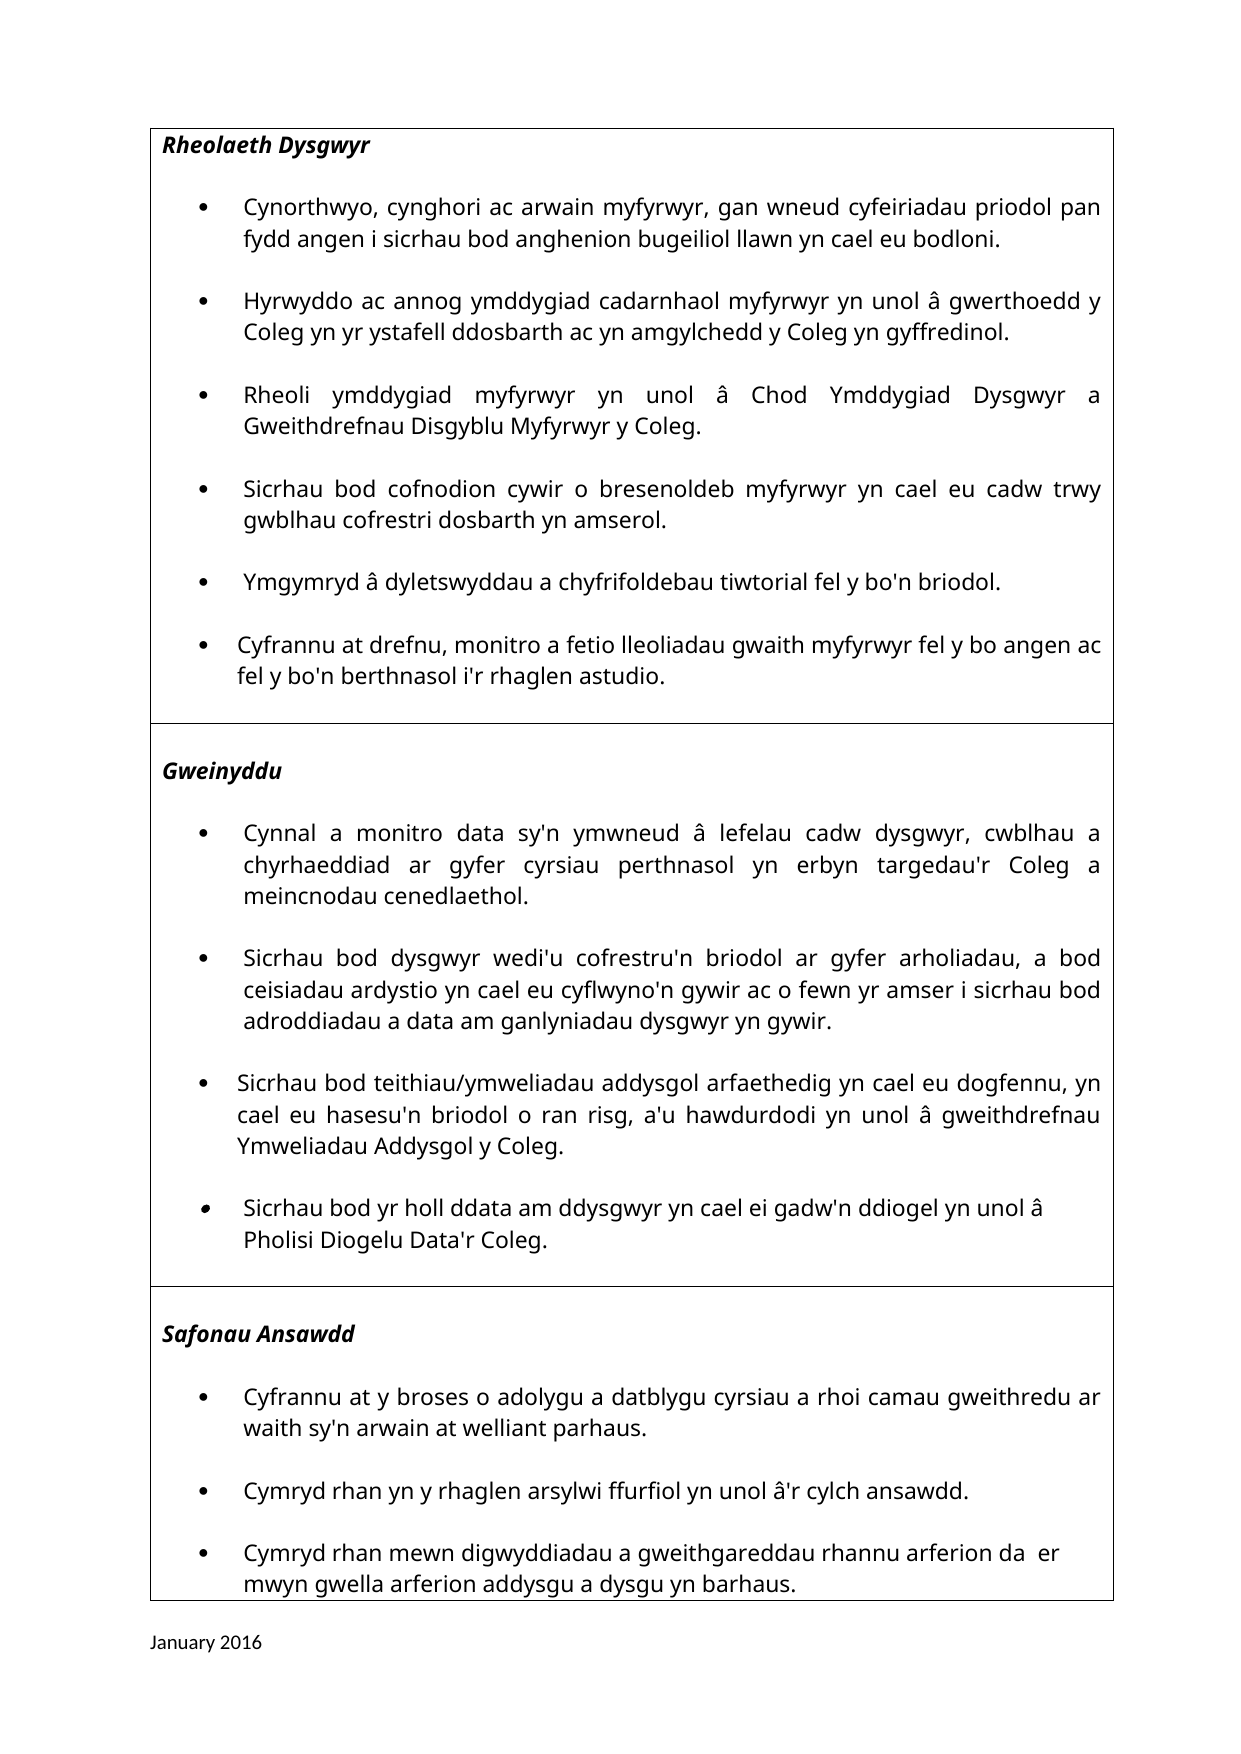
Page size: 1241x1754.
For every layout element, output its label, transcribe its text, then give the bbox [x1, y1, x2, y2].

table_cell Gweinyddu Cynnal a monitro data sy'n ymwneud â lefelau cadw dysgwyr, cwblhau a chyrhaeddiad ar gyfer cyrsiau perthnasol yn erbyn targedau'r Coleg a meincnodau cenedlaethol. Sicrhau bod dysgwyr wedi'u cofrestru'n briodol ar gyfer arholiadau, a bod ceisiadau ardystio yn cael eu cyflwyno'n gywir ac o fewn yr amser i sicrhau bod adroddiadau a data am ganlyniadau dysgwyr yn gywir. Sicrhau bod teithiau/ymweliadau addysgol arfaethedig yn cael eu dogfennu, yn cael eu hasesu'n briodol o ran risg, a'u hawdurdodi yn unol â gweithdrefnau Ymweliadau Addysgol y Coleg. Sicrhau bod yr holl ddata am ddysgwyr yn cael ei gadw'n ddiogel yn unol â Pholisi Diogelu Data'r Coleg. [151, 724, 1113, 1286]
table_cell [151, 1287, 1113, 1599]
table_header Rheolaeth Dysgwyr Cynorthwyo, cynghori ac arwain myfyrwyr, gan wneud cyfeiriadau priodol pan fydd angen i sicrhau bod anghenion bugeiliol llawn yn cael eu bodloni. Hyrwyddo ac annog ymddygiad cadarnhaol myfyrwyr yn unol â gwerthoedd y Coleg yn yr ystafell ddosbarth ac yn amgylchedd y Coleg yn gyffredinol. Rheoli ymddygiad myfyrwyr yn unol â Chod Ymddygiad Dysgwyr a Gweithdrefnau Disgyblu Myfyrwyr y Coleg. Sicrhau bod cofnodion cywir o bresenoldeb myfyrwyr yn cael eu cadw trwy gwblhau cofrestri dosbarth yn amserol. Ymgymryd â dyletswyddau a chyfrifoldebau tiwtorial fel y bo'n briodol. Cyfrannu at drefnu, monitro a fetio lleoliadau gwaith myfyrwyr fel y bo angen ac fel y bo'n berthnasol i'r rhaglen astudio. [151, 129, 1113, 722]
